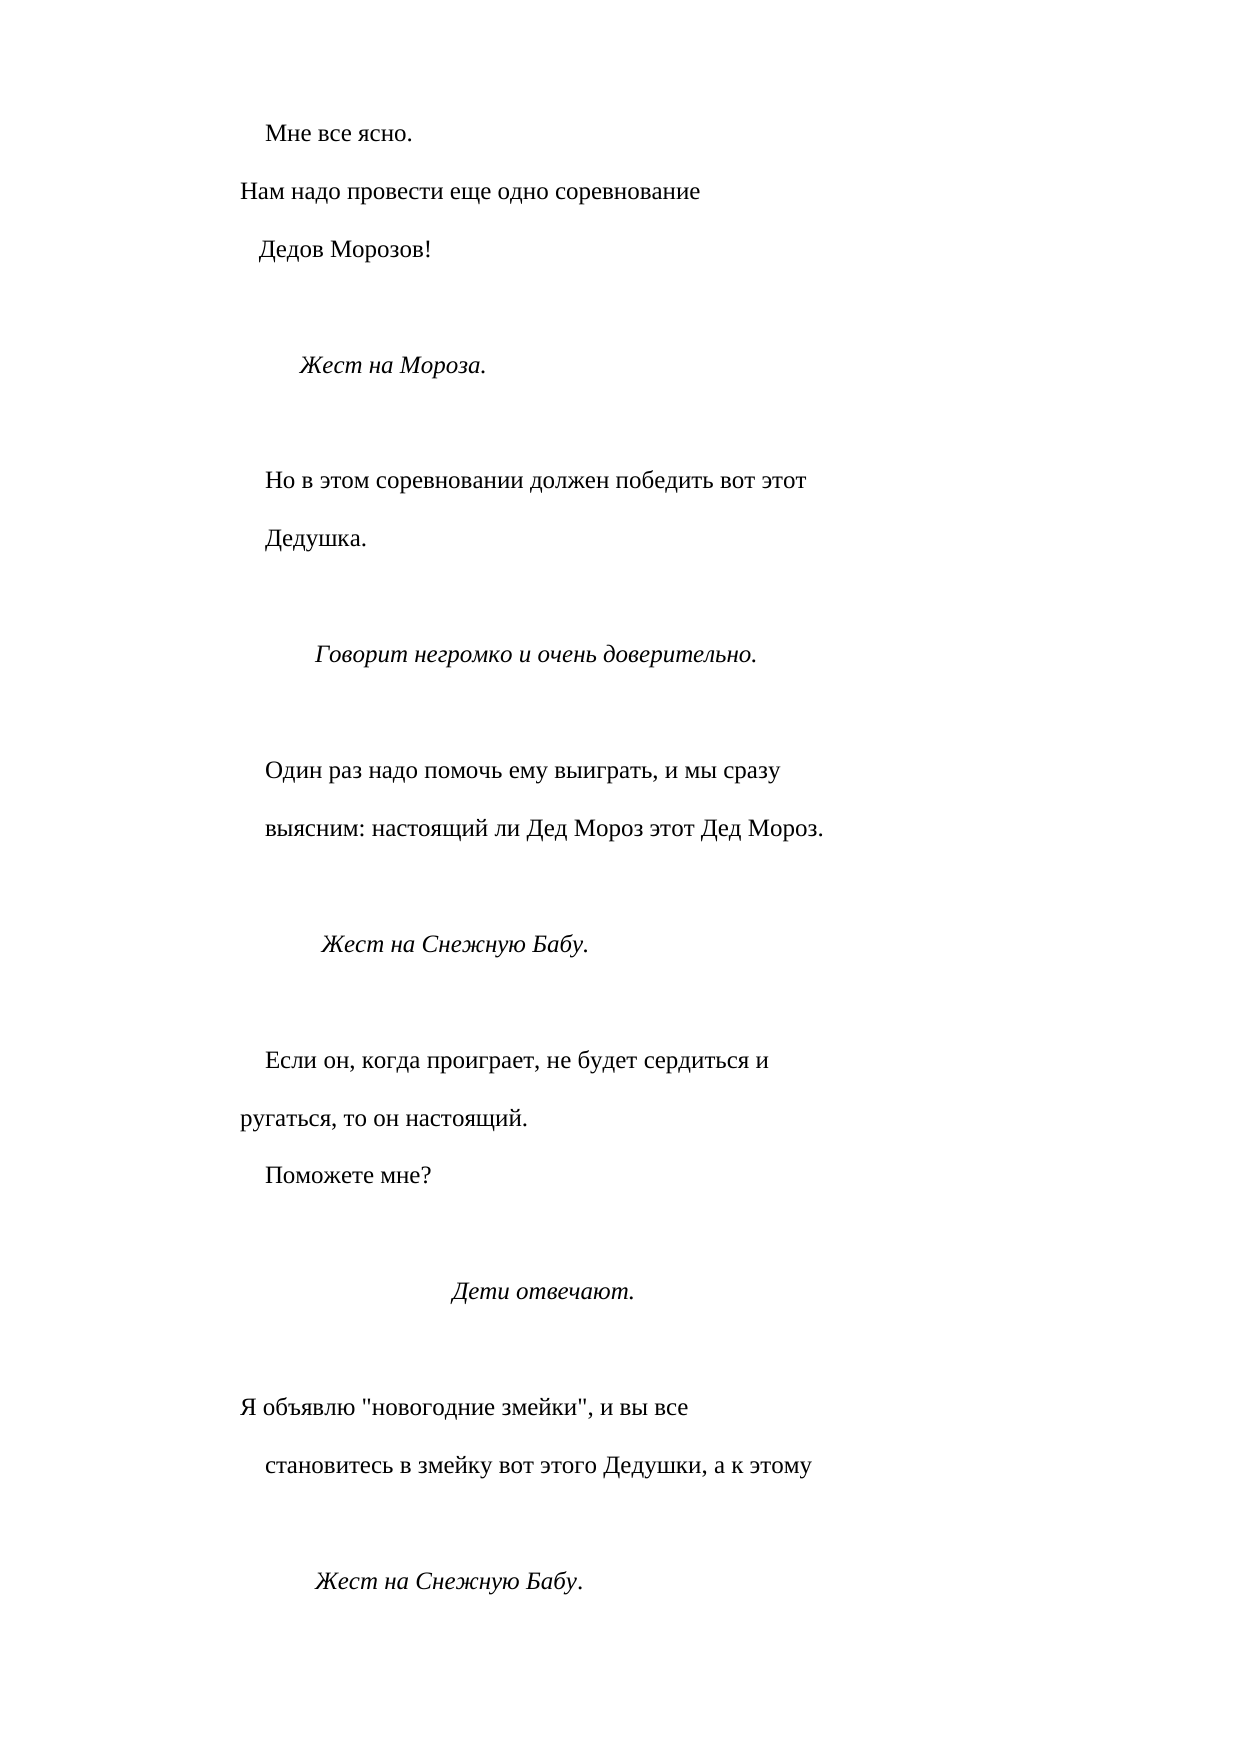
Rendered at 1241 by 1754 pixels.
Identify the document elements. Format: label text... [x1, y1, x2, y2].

text Один раз надо помочь ему выиграть, и мы сразу [240, 755, 1152, 784]
text Дети отвечают. [240, 1276, 1152, 1305]
text Но в этом соревновании должен победить вот этот [240, 466, 1152, 494]
text Говорит негромко и очень доверительно. [240, 639, 1152, 668]
text Нам надо провести еще одно соревнование [240, 176, 1152, 205]
text Я объявлю "новогодние змейки", и вы все [240, 1392, 1152, 1421]
text Жест на Мороза. [240, 350, 1152, 378]
text становитесь в змейку вот этого Дедушки, а к этому [240, 1450, 1152, 1479]
text Дедушка. [240, 523, 1152, 552]
text Мне все ясно. [240, 118, 1152, 147]
text ругаться, то он настоящий. [240, 1103, 1152, 1131]
text Дедов Морозов! [240, 234, 1152, 263]
text Жест на Снежную Бабу. [240, 1566, 1152, 1595]
text Если он, когда проиграет, не будет сердиться и [240, 1045, 1152, 1073]
text Жест на Снежную Бабу. [240, 929, 1152, 958]
text выясним: настоящий ли Дед Мороз этот Дед Мороз. [240, 813, 1152, 842]
text Поможете мне? [240, 1161, 1152, 1189]
